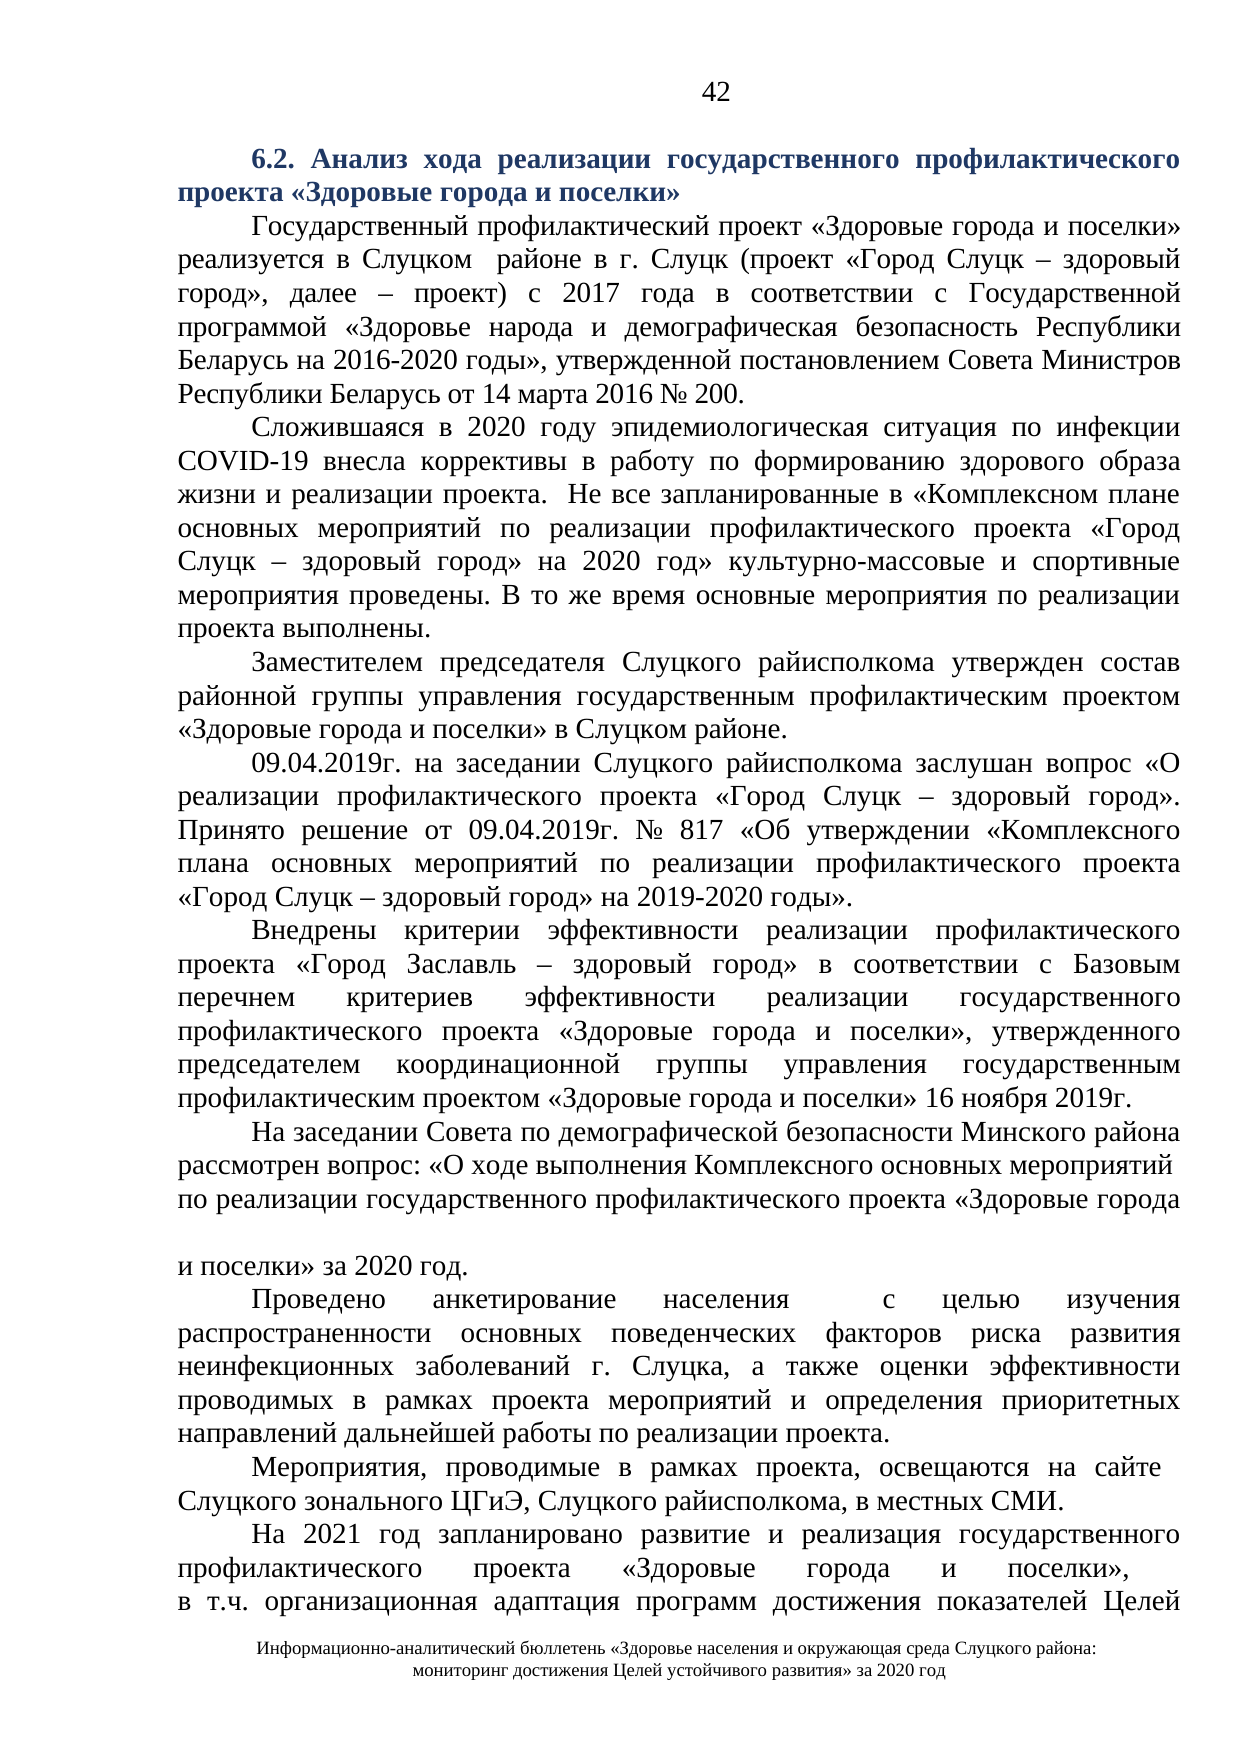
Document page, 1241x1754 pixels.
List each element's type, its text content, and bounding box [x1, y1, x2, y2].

text Мероприятия, проводимые в рамках проекта, освещаются на сайте Слуцкого зонального ЦГиЭ, Слуцкого райисполкома, в местных СМИ. [177, 1449, 1181, 1516]
text Проведено анкетирование населения с целью изучения распространенности основных поведенческих факторов риска развития неинфекционных заболеваний г. Слуцка, а также оценки эффективности проводимых в рамках проекта мероприятий и определения приоритетных направлений дальнейшей работы по реализации проекта. [177, 1281, 1181, 1449]
text Заместителем председателя Слуцкого райисполкома утвержден состав районной группы управления государственным профилактическим проектом «Здоровые города и поселки» в Слуцком районе. [177, 644, 1181, 745]
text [177, 1516, 1181, 1617]
text Сложившаяся в 2020 году эпидемиологическая ситуация по инфекции COVID-19 внесла коррективы в работу по формированию здорового образа жизни и реализации проекта. Не все запланированные в «Комплексном плане основных мероприятий по реализации профилактического проекта «Город Слуцк – здоровый город» на 2020 год» культурно-массовые и спортивные мероприятия проведены. В то же время основные мероприятия по реализации проекта выполнены. [177, 409, 1181, 644]
text Внедрены критерии эффективности реализации профилактического проекта «Город Заславль – здоровый город» в соответствии с Базовым перечнем критериев эффективности реализации государственного профилактического проекта «Здоровые города и поселки», утвержденного председателем координационной группы управления государственным профилактическим проектом «Здоровые города и поселки» 16 ноября 2019г. [177, 912, 1181, 1114]
subtitle 6.2. Анализ хода реализации государственного профилактического проекта «Здоровые города и поселки» [177, 141, 1181, 208]
text 09.04.2019г. на заседании Слуцкого райисполкома заслушан вопрос «О реализации профилактического проекта «Город Слуцк – здоровый город». Принято решение от 09.04.2019г. № 817 «Об утверждении «Комплексного плана основных мероприятий по реализации профилактического проекта «Город Слуцк – здоровый город» на 2019-2020 годы». [177, 745, 1181, 912]
text На заседании Совета по демографической безопасности Минского района рассмотрен вопрос: «О ходе выполнения Комплексного основных мероприятий по реализации государственного профилактического проекта «Здоровые города и поселки» за 2020 год. [177, 1114, 1181, 1281]
text Государственный профилактический проект «Здоровые города и поселки» реализуется в Слуцком районе в г. Слуцк (проект «Город Слуцк – здоровый город», далее – проект) с 2017 года в соответствии с Государственной программой «Здоровье народа и демографическая безопасность Республики Беларусь на 2016-2020 годы», утвержденной постановлением Совета Министров Республики Беларусь от 14 марта 2016 № 200. [177, 208, 1181, 409]
